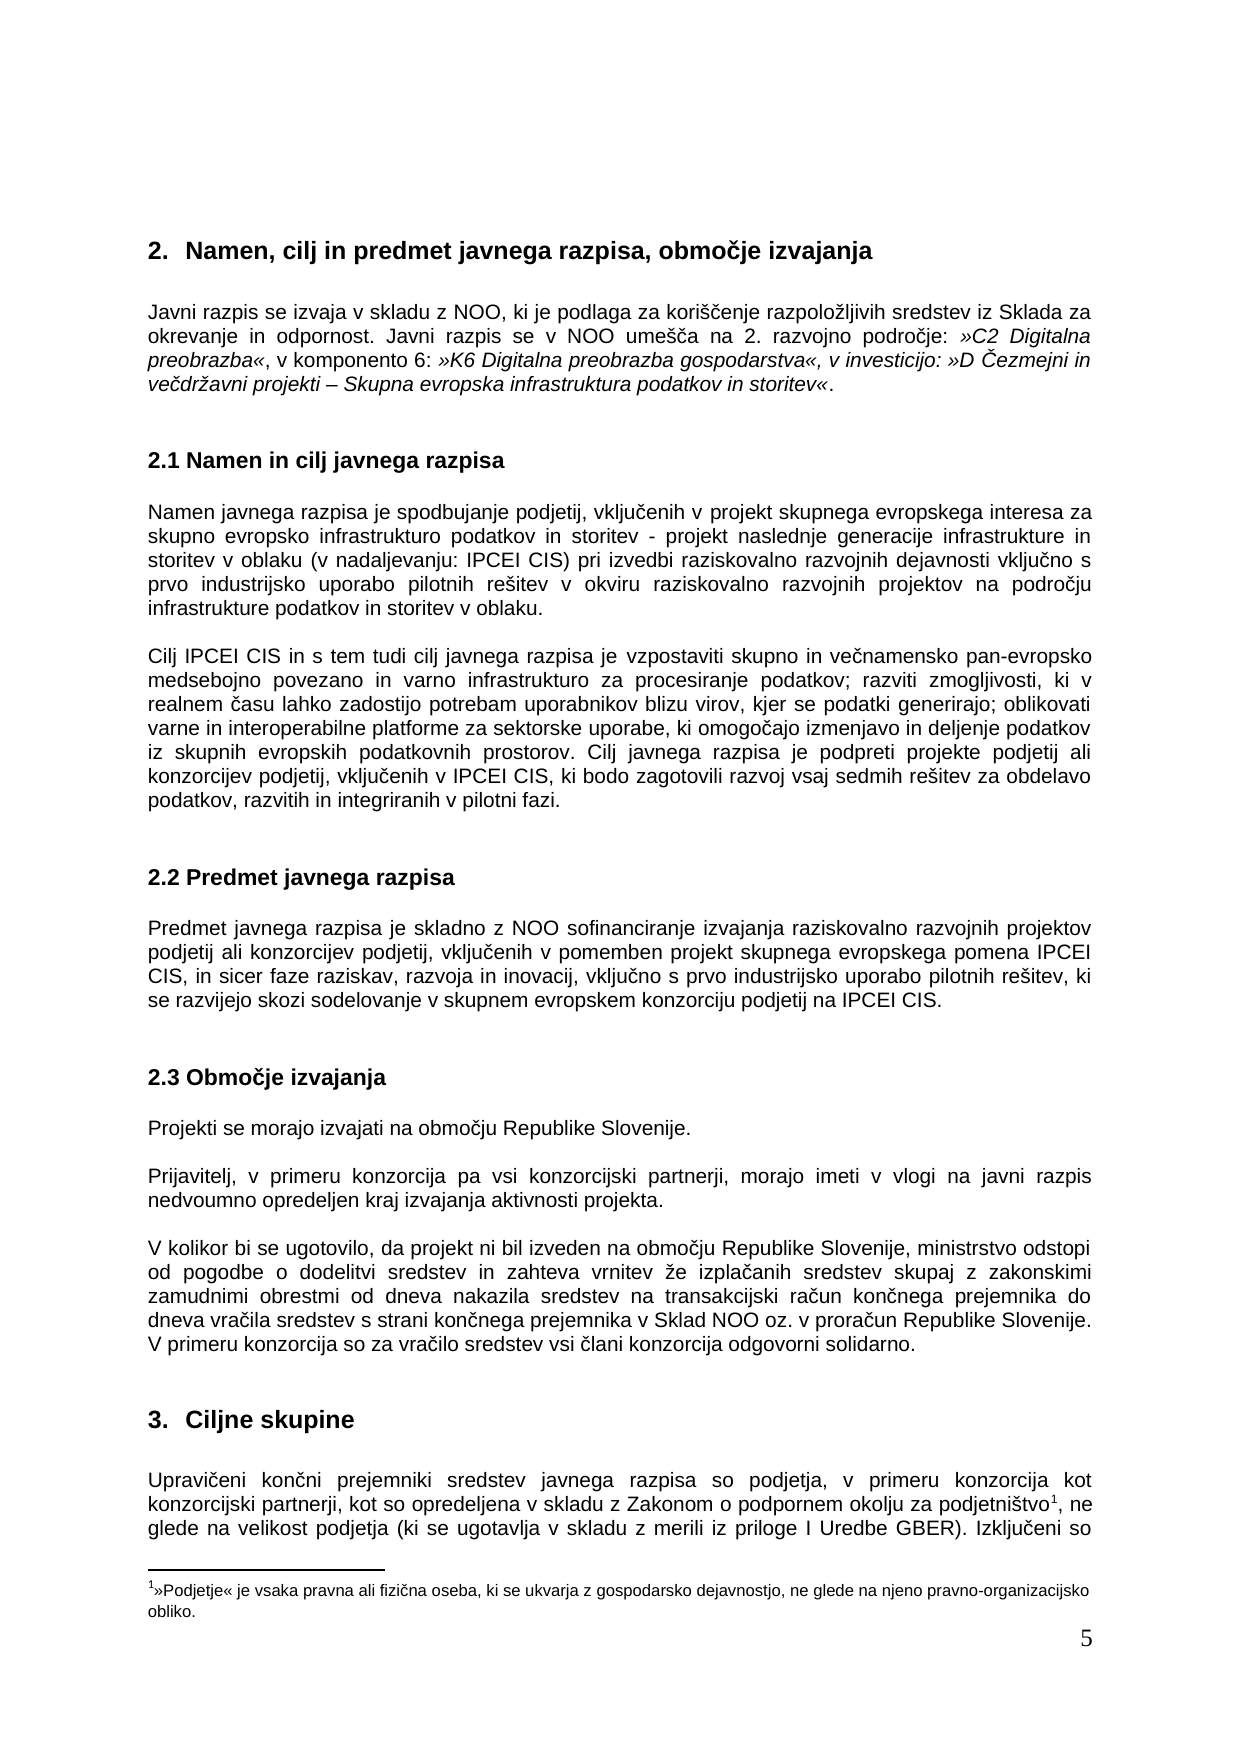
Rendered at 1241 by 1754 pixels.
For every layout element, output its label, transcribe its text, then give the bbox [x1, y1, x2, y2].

text Predmet javnega razpisa je skladno z NOO sofinanciranje izvajanja raziskovalno razvojnih projektov podjetij ali konzorcijev podjetij, vključenih v pomemben projekt skupnega evropskega pomena IPCEI CIS, in sicer faze raziskav, razvoja in inovacij, vključno s prvo industrijsko uporabo pilotnih rešitev, ki se razvijejo skozi sodelovanje v skupnem evropskem konzorciju podjetij na IPCEI CIS. [148, 916, 1093, 1012]
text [148, 1468, 1093, 1540]
subtitle Ciljne skupine [148, 1405, 1093, 1433]
text V kolikor bi se ugotovilo, da projekt ni bil izveden na območju Republike Slovenije, ministrstvo odstopi od pogodbe o dodelitvi sredstev in zahteva vrnitev že izplačanih sredstev skupaj z zakonskimi zamudnimi obrestmi od dneva nakazila sredstev na transakcijski račun končnega prejemnika do dneva vračila sredstev s strani končnega prejemnika v Sklad NOO oz. v proračun Republike Slovenije. V primeru konzorcija so za vračilo sredstev vsi člani konzorcija odgovorni solidarno. [148, 1236, 1093, 1356]
subtitle 2.2 Predmet javnega razpisa [148, 863, 1093, 890]
text Javni razpis se izvaja v skladu z NOO, ki je podlaga za koriščenje razpoložljivih sredstev iz Sklada za okrevanje in odpornost. Javni razpis se v NOO umešča na 2. razvojno področje: »C2 Digitalna preobrazba«, v komponento 6: »K6 Digitalna preobrazba gospodarstva«, v investicijo: »D Čezmejni in večdržavni projekti – Skupna evropska infrastruktura podatkov in storitev«. [148, 299, 1093, 395]
subtitle Namen, cilj in predmet javnega razpisa, območje izvajanja [148, 236, 1093, 265]
subtitle 2.1 Namen in cilj javnega razpisa [148, 447, 1093, 474]
text Namen javnega razpisa je spodbujanje podjetij, vključenih v projekt skupnega evropskega interesa za skupno evropsko infrastrukturo podatkov in storitev - projekt naslednje generacije infrastrukture in storitev v oblaku (v nadaljevanju: IPCEI CIS) pri izvedbi raziskovalno razvojnih dejavnosti vključno s prvo industrijsko uporabo pilotnih rešitev v okviru raziskovalno razvojnih projektov na področju infrastrukture podatkov in storitev v oblaku. [148, 500, 1093, 620]
text Prijavitelj, v primeru konzorcija pa vsi konzorcijski partnerji, morajo imeti v vlogi na javni razpis nedvoumno opredeljen kraj izvajanja aktivnosti projekta. [148, 1164, 1093, 1212]
text Projekti se morajo izvajati na območju Republike Slovenije. [148, 1116, 1093, 1140]
text Cilj IPCEI CIS in s tem tudi cilj javnega razpisa je vzpostaviti skupno in večnamensko pan-evropsko medsebojno povezano in varno infrastrukturo za procesiranje podatkov; razviti zmogljivosti, ki v realnem času lahko zadostijo potrebam uporabnikov blizu virov, kjer se podatki generirajo; oblikovati varne in interoperabilne platforme za sektorske uporabe, ki omogočajo izmenjavo in deljenje podatkov iz skupnih evropskih podatkovnih prostorov. Cilj javnega razpisa je podpreti projekte podjetij ali konzorcijev podjetij, vključenih v IPCEI CIS, ki bodo zagotovili razvoj vsaj sedmih rešitev za obdelavo podatkov, razvitih in integriranih v pilotni fazi. [148, 644, 1093, 811]
subtitle 2.3 Območje izvajanja [148, 1064, 1093, 1090]
